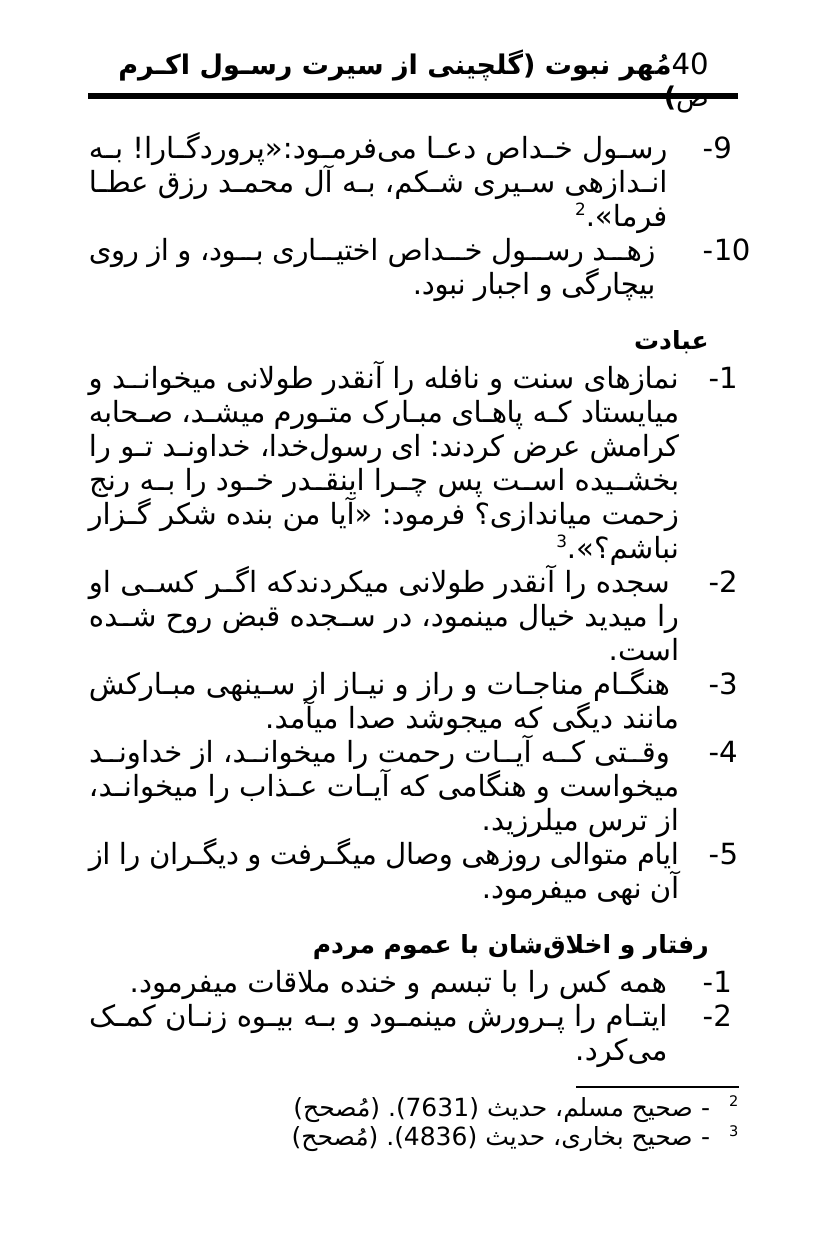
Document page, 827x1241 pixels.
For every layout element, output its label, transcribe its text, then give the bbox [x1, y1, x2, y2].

text عبادت [89, 326, 738, 356]
list نمازهای سنت و نافله را آنقدر طولانی می‎خواند و می‎ایستاد که پاهای مبارک متورم می‎شد، صحابه کرامش عرض کردند: ای رسول‌خدا، خداوند تو را بخشیده است پس چرا اینقدر خود را به رنج زحمت می‎اندازی؟ فرمود: «آیا من بنده شکر گزار نباشم؟». [89, 362, 708, 566]
list هنگام مناجات و راز و نیاز از سینه‎ی مبارکش مانند دیگی که می‎جوشد صدا می‎آمد. [89, 667, 708, 735]
list سجده را آنقدر طولانی می‎کردندکه اگر کسی او را می‎دید خیال می‎نمود، در سجده قبض روح شده است. [89, 566, 708, 667]
list ایام متوالی روزه‏ی وصال می‎گرفت و دیگران را از آن نهی می‎فرمود. [89, 837, 708, 905]
list وقتی که آیات رحمت را می‎خواند، از خداوند می‎خواست و هنگامی که آیات عذاب را می‎خواند، از ترس می‎لرزید. [89, 735, 708, 837]
list رسول خداص دعا می‌فرمود:«پروردگارا! به اندازه‏ی سیری شکم، به آل محمد رزق عطا فرما». [89, 132, 703, 233]
list ایتام را پرورش می‎نمود و به بیوه زنان کمک می‌کرد. [89, 999, 703, 1067]
text رفتار و اخلاق‌شان با عموم مردم [89, 930, 738, 959]
list همه کس را با تبسم و خنده ملاقات می‎فرمود. [89, 966, 703, 999]
list زهد رسول خداص اختیاری بود، و از روی بیچارگی و اجبار نبود. [89, 233, 703, 301]
